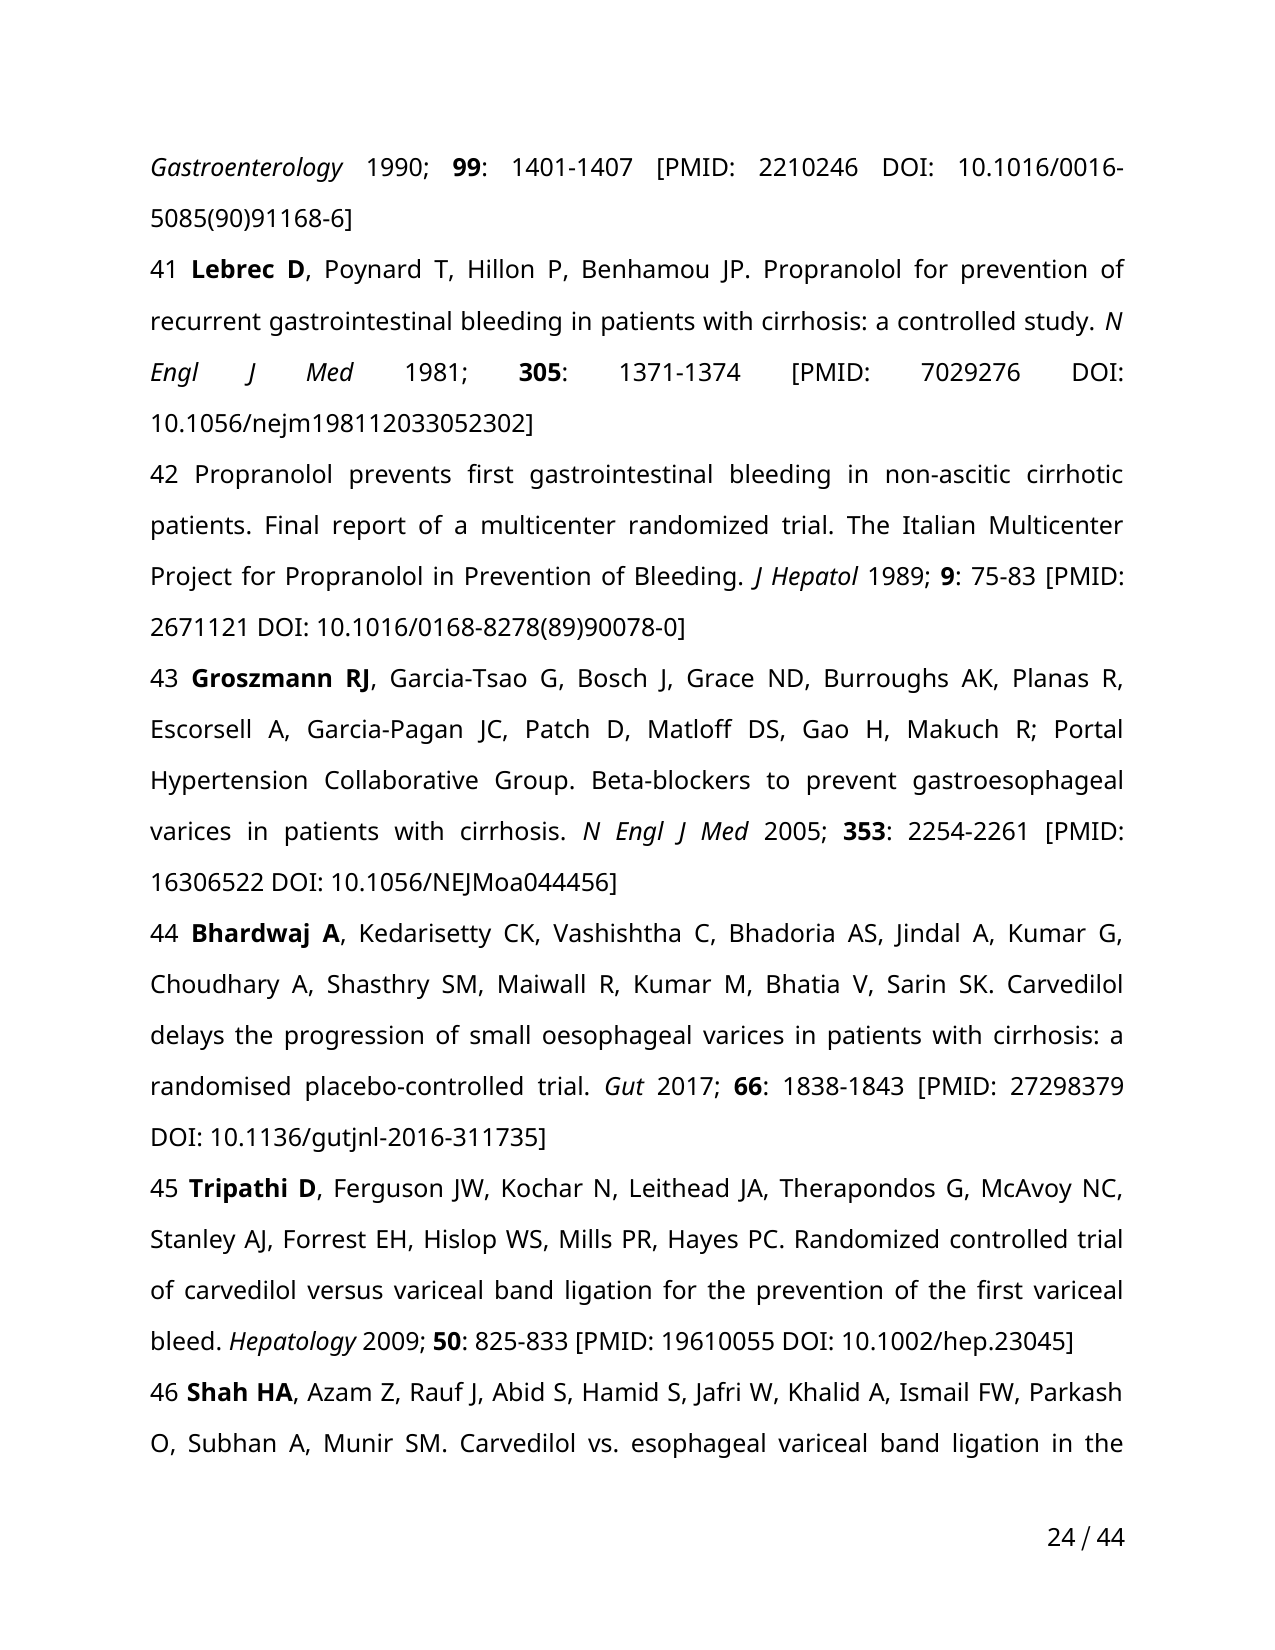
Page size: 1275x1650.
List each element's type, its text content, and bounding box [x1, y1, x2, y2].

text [150, 150, 1125, 235]
text 43 Groszmann RJ, Garcia-Tsao G, Bosch J, Grace ND, Burroughs AK, Planas R, Escorsell A, Garcia-Pagan JC, Patch D, Matloff DS, Gao H, Makuch R; Portal Hypertension Collaborative Group. Beta-blockers to prevent gastroesophageal varices in patients with cirrhosis. N Engl J Med 2005; 353: 2254-2261 [PMID: 16306522 DOI: 10.1056/NEJMoa044456] [150, 660, 1125, 899]
text 44 Bhardwaj A, Kedarisetty CK, Vashishtha C, Bhadoria AS, Jindal A, Kumar G, Choudhary A, Shasthry SM, Maiwall R, Kumar M, Bhatia V, Sarin SK. Carvedilol delays the progression of small oesophageal varices in patients with cirrhosis: a randomised placebo-controlled trial. Gut 2017; 66: 1838-1843 [PMID: 27298379 DOI: 10.1136/gutjnl-2016-311735] [150, 916, 1125, 1154]
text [150, 1375, 1125, 1460]
text 41 Lebrec D, Poynard T, Hillon P, Benhamou JP. Propranolol for prevention of recurrent gastrointestinal bleeding in patients with cirrhosis: a controlled study. N Engl J Med 1981; 305: 1371-1374 [PMID: 7029276 DOI: 10.1056/nejm198112033052302] [150, 252, 1125, 439]
text 45 Tripathi D, Ferguson JW, Kochar N, Leithead JA, Therapondos G, McAvoy NC, Stanley AJ, Forrest EH, Hislop WS, Mills PR, Hayes PC. Randomized controlled trial of carvedilol versus variceal band ligation for the prevention of the first variceal bleed. Hepatology 2009; 50: 825-833 [PMID: 19610055 DOI: 10.1002/hep.23045] [150, 1171, 1125, 1358]
text 42 Propranolol prevents first gastrointestinal bleeding in non-ascitic cirrhotic patients. Final report of a multicenter randomized trial. The Italian Multicenter Project for Propranolol in Prevention of Bleeding. J Hepatol 1989; 9: 75-83 [PMID: 2671121 DOI: 10.1016/0168-8278(89)90078-0] [150, 456, 1125, 643]
